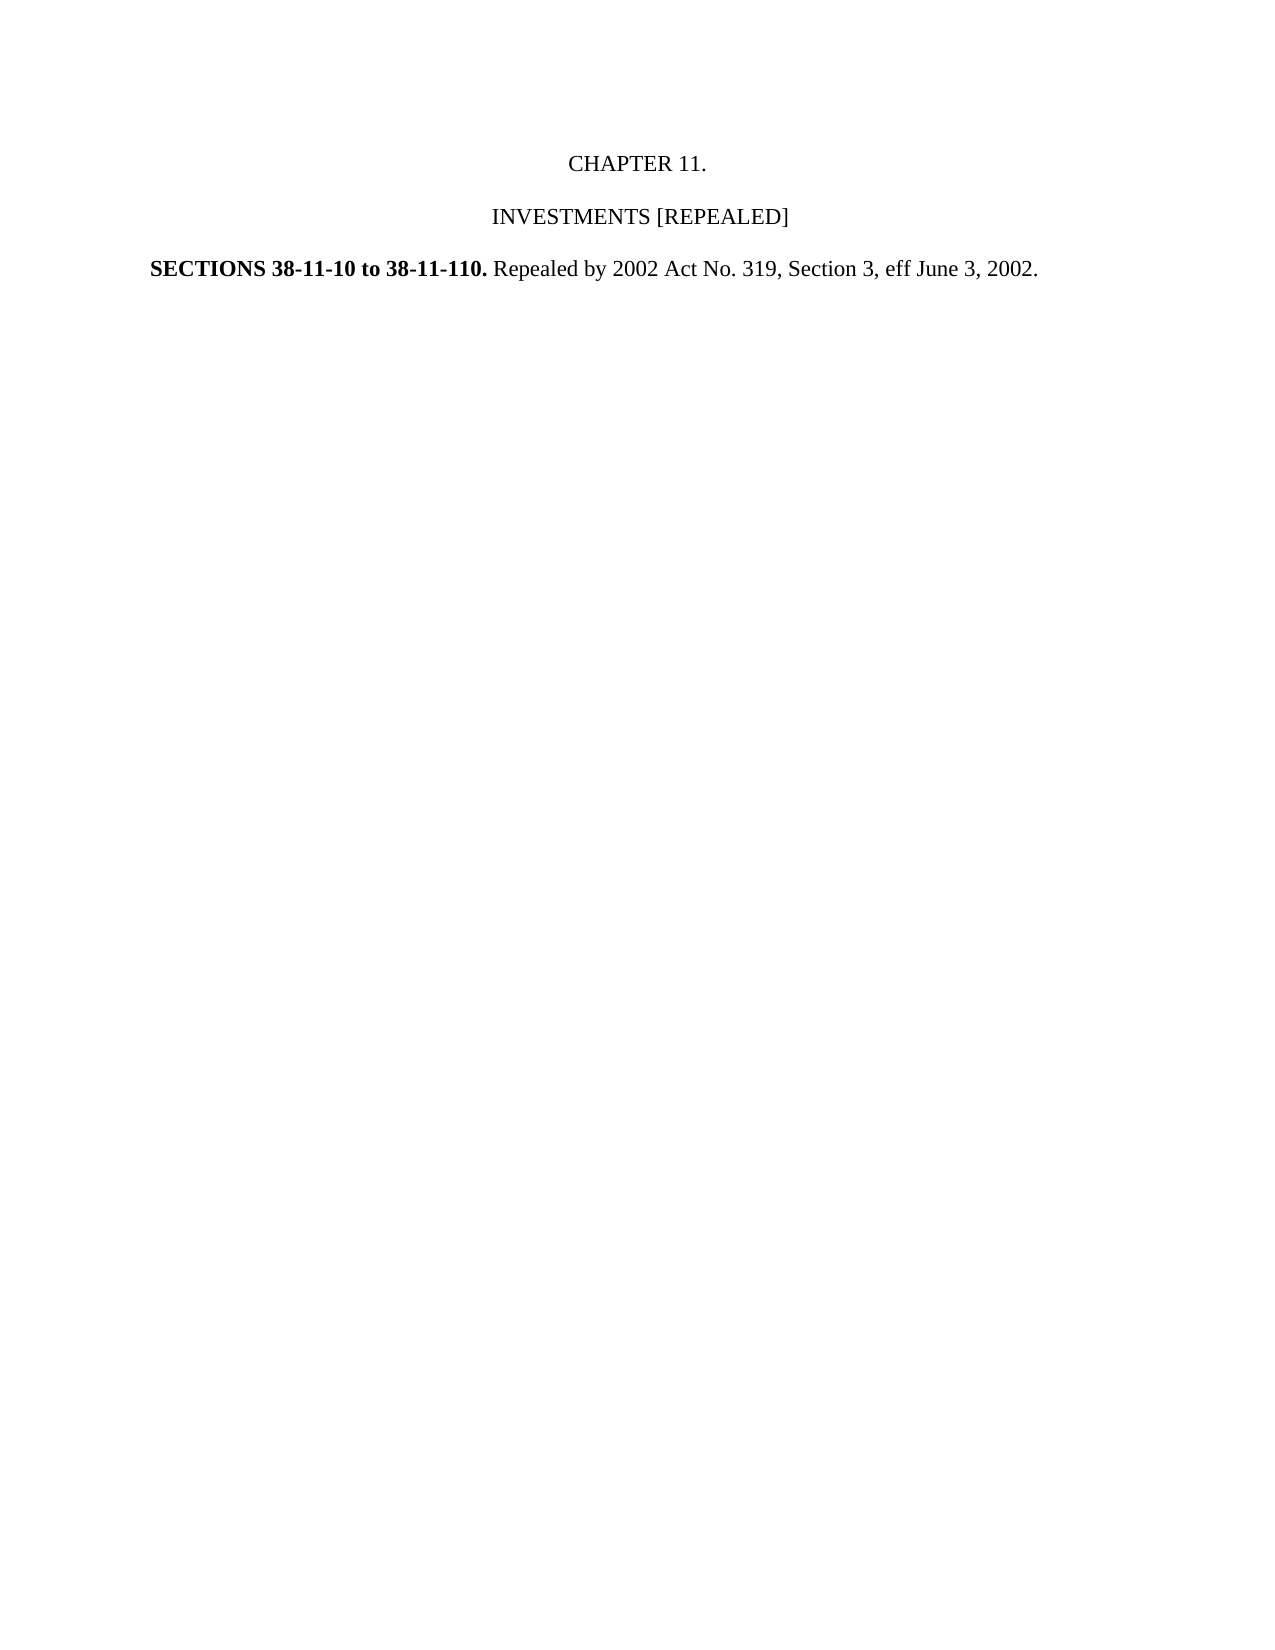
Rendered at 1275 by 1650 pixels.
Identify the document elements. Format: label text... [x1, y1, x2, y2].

text SECTIONS 38-11-10 to 38-11-110. Repealed by 2002 Act No. 319, Section 3, eff June 3, 2002. [150, 255, 1125, 282]
text INVESTMENTS [REPEALED] [150, 203, 1125, 229]
text CHAPTER 11. [150, 150, 1125, 176]
